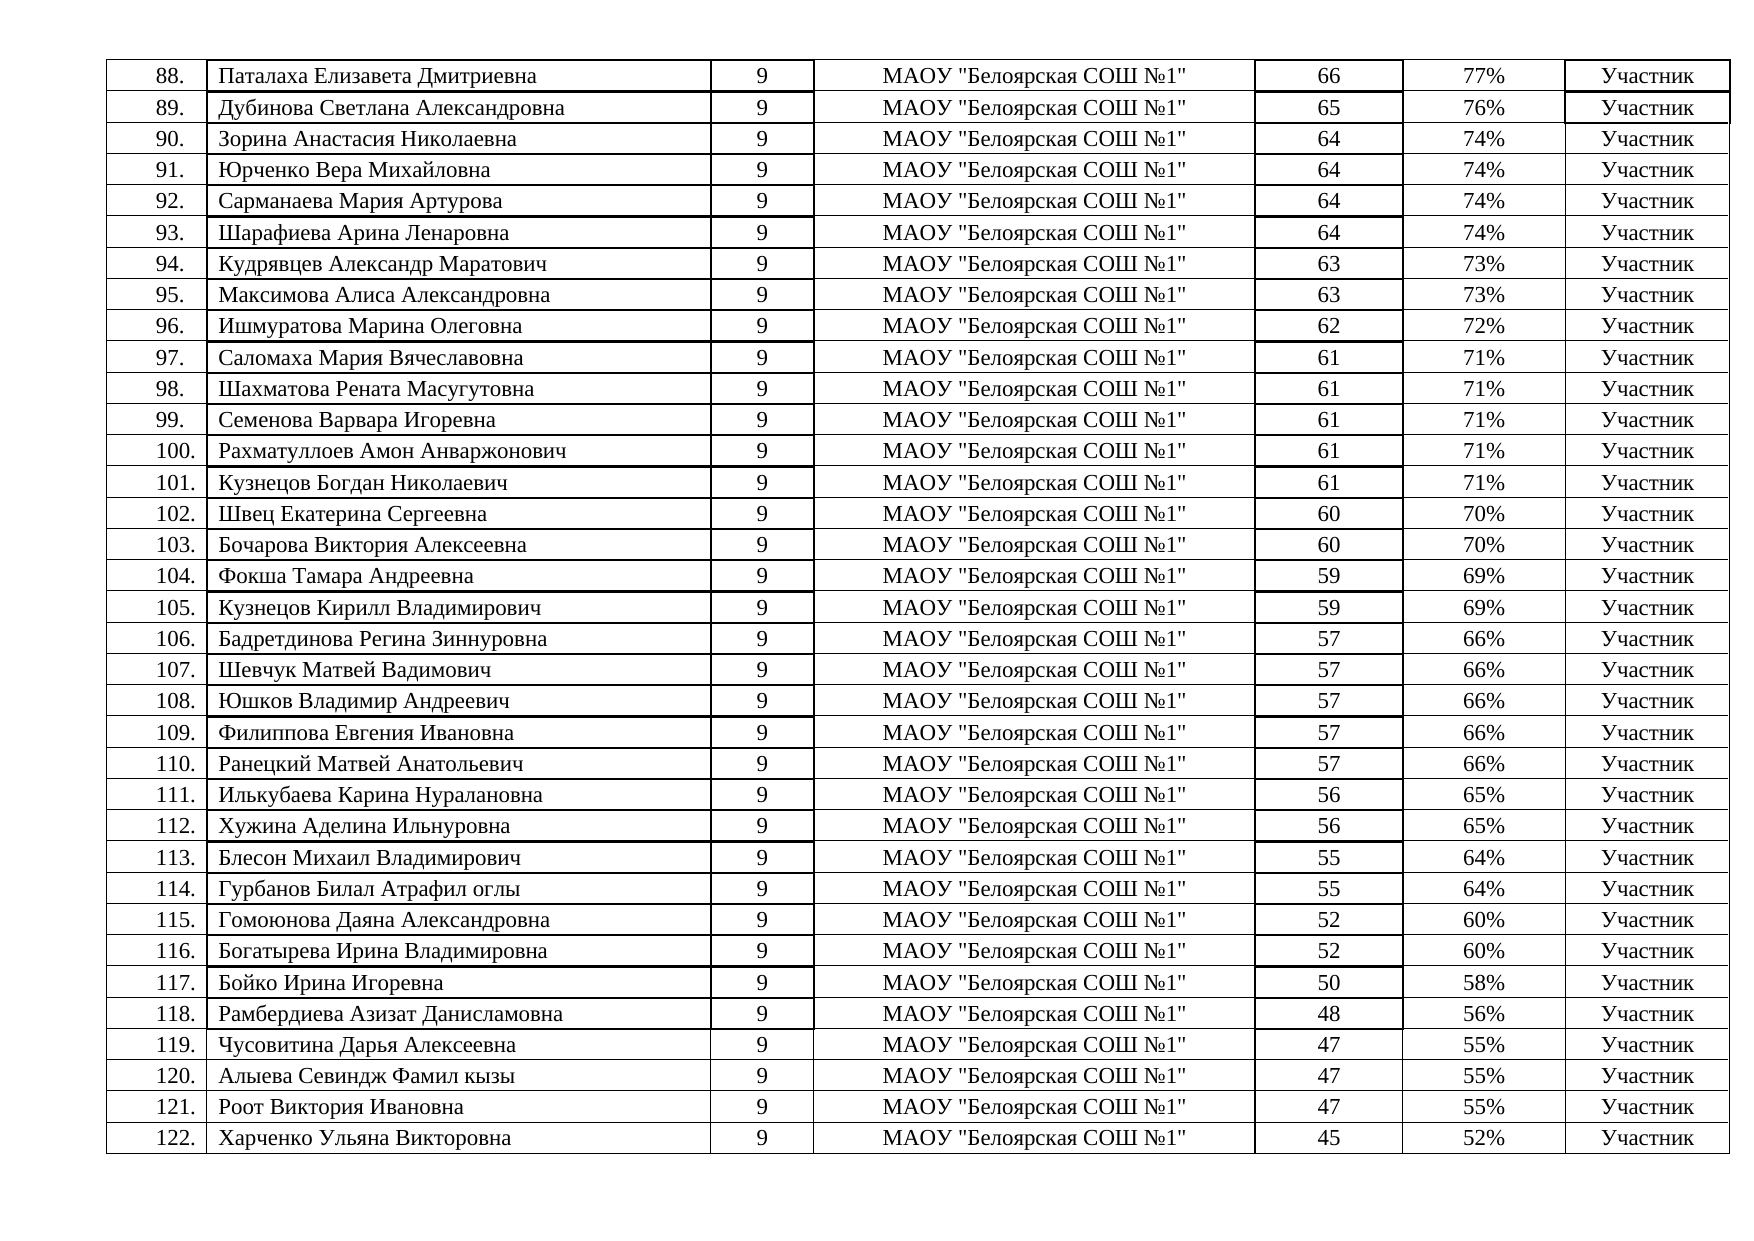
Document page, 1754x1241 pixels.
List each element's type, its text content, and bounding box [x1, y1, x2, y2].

table_cell МАОУ "Белоярская СОШ №1" [815, 716, 1254, 747]
table_cell 57 [1256, 749, 1402, 778]
table_cell [107, 123, 206, 153]
table_cell 9 [712, 468, 813, 497]
table_cell Участник [1566, 809, 1729, 840]
table_cell МАОУ "Белоярская СОШ №1" [815, 498, 1254, 528]
table_cell 57 [1256, 655, 1402, 684]
table_cell [107, 1123, 206, 1153]
table_cell 9 [712, 561, 813, 590]
table_cell Участник [1566, 715, 1729, 747]
table_cell Швец Екатерина Сергеевна [208, 499, 710, 528]
table_cell Кузнецов Кирилл Владимирович [208, 593, 710, 622]
table_cell 9 [712, 186, 813, 215]
table_cell 9 [712, 530, 813, 559]
table_cell МАОУ "Белоярская СОШ №1" [815, 310, 1254, 340]
table_cell 9 [711, 1030, 813, 1059]
table_cell 55% [1403, 1091, 1565, 1122]
table_cell 66 [1256, 61, 1402, 90]
table_cell 57 [1256, 624, 1402, 653]
table_cell МАОУ "Белоярская СОШ №1" [815, 810, 1254, 840]
table_cell [107, 591, 206, 622]
table_cell 70% [1404, 529, 1565, 559]
table_cell 61 [1256, 468, 1402, 497]
table_cell Рамбердиева Азизат Данисламовна [208, 999, 710, 1028]
table_cell 74% [1404, 185, 1565, 215]
table_cell Максимова Алиса Александровна [208, 280, 710, 309]
table_cell [107, 1029, 206, 1059]
table_cell Участник [1566, 559, 1729, 590]
table_cell 47 [1256, 1060, 1402, 1090]
table_cell МАОУ "Белоярская СОШ №1" [815, 591, 1254, 622]
table_cell Фокша Тамара Андреевна [208, 561, 710, 590]
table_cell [815, 60, 1254, 90]
table_cell [107, 466, 206, 497]
table_cell 64 [1256, 124, 1402, 153]
table_cell Участник [1566, 340, 1729, 372]
table_cell Участник [1566, 403, 1729, 434]
table_cell [107, 154, 206, 184]
table_cell 64 [1256, 186, 1402, 215]
table_cell 9 [712, 61, 813, 90]
table_cell Хужина Аделина Ильнуровна [208, 811, 710, 840]
table_cell Участник [1566, 153, 1729, 184]
table_cell МАОУ "Белоярская СОШ №1" [815, 373, 1254, 403]
table_cell 73% [1404, 279, 1565, 309]
table_cell 74% [1404, 123, 1565, 153]
table_cell Кудрявцев Александр Маратович [208, 249, 710, 278]
table_cell 9 [712, 811, 813, 840]
table_cell Участник [1566, 778, 1729, 809]
table_cell Богатырева Ирина Владимировна [208, 936, 710, 965]
table_cell 9 [712, 499, 813, 528]
table_cell 70% [1404, 498, 1565, 528]
table_cell 64% [1404, 841, 1565, 872]
table_cell [107, 341, 206, 372]
table_cell Бадретдинова Регина Зиннуровна [208, 624, 710, 653]
table_cell 52% [1403, 1123, 1565, 1153]
table_cell МАОУ "Белоярская СОШ №1" [815, 904, 1254, 934]
table_cell 65 [1256, 93, 1402, 122]
table_cell [107, 685, 206, 715]
table_cell Участник [1566, 1090, 1729, 1122]
table_cell Участник [1566, 122, 1729, 153]
table_cell [107, 373, 206, 403]
table_cell 9 [712, 655, 813, 684]
table_cell 56 [1256, 811, 1402, 840]
table_cell Ишмуратова Марина Олеговна [208, 311, 710, 340]
table_cell Участник [1566, 372, 1729, 403]
table_cell Ранецкий Матвей Анатольевич [208, 749, 710, 778]
table_cell 71% [1404, 435, 1565, 465]
table_cell [107, 1091, 206, 1122]
table_cell 9 [712, 999, 813, 1028]
table_cell 71% [1404, 404, 1565, 434]
table_cell 60 [1256, 499, 1402, 528]
table_cell МАОУ "Белоярская СОШ №1" [815, 685, 1254, 715]
table_cell 9 [712, 249, 813, 278]
table_cell Харченко Ульяна Викторовна [207, 1123, 710, 1153]
table_cell [107, 841, 206, 872]
table_cell [107, 810, 206, 840]
table_cell 71% [1404, 373, 1565, 403]
table_cell 56 [1256, 780, 1402, 809]
table_cell [107, 529, 206, 559]
table_cell 64 [1256, 155, 1402, 184]
table_cell 77% [1404, 60, 1564, 90]
table_cell Участник [1566, 872, 1729, 903]
table_cell 9 [712, 280, 813, 309]
table_cell Участник [1566, 903, 1729, 934]
table_cell 55 [1256, 843, 1402, 872]
table_cell 72% [1404, 310, 1565, 340]
table_cell Участник [1566, 653, 1729, 684]
table_cell 60% [1404, 904, 1565, 934]
table_cell [107, 623, 206, 653]
table_cell [107, 779, 206, 809]
table_cell 61 [1256, 436, 1402, 465]
table_cell 9 [712, 749, 813, 778]
table_cell Участник [1566, 93, 1729, 122]
table_cell 61 [1256, 405, 1402, 434]
table_cell МАОУ "Белоярская СОШ №1" [815, 748, 1254, 778]
table_cell Кузнецов Богдан Николаевич [208, 468, 710, 497]
table_cell МАОУ "Белоярская СОШ №1" [815, 185, 1254, 215]
table_cell 69% [1404, 560, 1565, 590]
table_cell 62 [1256, 311, 1402, 340]
table_cell Чусовитина Дарья Алексеевна [207, 1030, 710, 1059]
table_cell 59 [1256, 561, 1402, 590]
table_cell 9 [712, 874, 813, 903]
table_cell 9 [712, 968, 813, 997]
table_cell МАОУ "Белоярская СОШ №1" [815, 998, 1254, 1028]
table_cell Участник [1566, 965, 1729, 997]
table_cell МАОУ "Белоярская СОШ №1" [815, 279, 1254, 309]
table_cell Сарманаева Мария Артурова [208, 186, 710, 215]
table_cell [107, 60, 206, 90]
table_cell Алыева Севиндж Фамил кызы [207, 1060, 710, 1090]
table_cell Юрченко Вера Михайловна [208, 155, 710, 184]
table_cell 59 [1256, 593, 1402, 622]
table_cell 55 [1256, 874, 1402, 903]
table_cell Участник [1566, 747, 1729, 778]
table_cell [107, 935, 206, 965]
table_cell 52 [1256, 936, 1402, 965]
table_cell Илькубаева Карина Нуралановна [208, 780, 710, 809]
table_cell 60% [1404, 935, 1565, 965]
table_cell МАОУ "Белоярская СОШ №1" [815, 466, 1254, 497]
table_cell 61 [1256, 374, 1402, 403]
table_cell 63 [1256, 249, 1402, 278]
table_cell 9 [712, 905, 813, 934]
table_cell 73% [1404, 248, 1565, 278]
table_cell Бойко Ирина Игоревна [208, 968, 710, 997]
table_cell МАОУ "Белоярская СОШ №1" [815, 435, 1254, 465]
table_cell МАОУ "Белоярская СОШ №1" [814, 1060, 1254, 1090]
table_cell Участник [1566, 61, 1729, 90]
table_cell Участник [1566, 1059, 1729, 1090]
table_cell Участник [1566, 528, 1729, 559]
table_cell 52 [1256, 905, 1402, 934]
table_cell МАОУ "Белоярская СОШ №1" [815, 873, 1254, 903]
table_cell Участник [1566, 184, 1729, 215]
table_cell 76% [1404, 91, 1564, 122]
table_cell Семенова Варвара Игоревна [208, 405, 710, 434]
table_cell [107, 998, 206, 1028]
table_cell Участник [1566, 247, 1729, 278]
table_cell Участник [1566, 840, 1729, 872]
table_cell 9 [712, 436, 813, 465]
table_cell [107, 873, 206, 903]
table_cell 71% [1404, 341, 1565, 372]
table_cell 66% [1404, 748, 1565, 778]
table_cell МАОУ "Белоярская СОШ №1" [815, 248, 1254, 278]
table_cell Участник [1566, 1122, 1729, 1153]
table_cell Блесон Михаил Владимирович [208, 843, 710, 872]
table_cell Участник [1566, 278, 1729, 309]
table_cell [107, 498, 206, 528]
table_cell 9 [711, 1060, 813, 1090]
table_cell МАОУ "Белоярская СОШ №1" [815, 779, 1254, 809]
table_cell [107, 966, 206, 997]
table_cell Участник [1566, 465, 1729, 497]
table_cell 64% [1404, 873, 1565, 903]
table_cell 9 [712, 374, 813, 403]
table_cell [107, 716, 206, 747]
table_cell 9 [712, 593, 813, 622]
table_cell 74% [1404, 216, 1565, 247]
table_cell [107, 91, 206, 122]
table_cell Саломаха Мария Вячеславовна [208, 343, 710, 372]
table_cell [107, 654, 206, 684]
table_cell Участник [1566, 309, 1729, 340]
table_cell [107, 748, 206, 778]
table_cell 69% [1404, 591, 1565, 622]
table_cell 9 [712, 405, 813, 434]
table_cell Участник [1566, 1028, 1729, 1059]
table_cell МАОУ "Белоярская СОШ №1" [815, 935, 1254, 965]
table_cell 9 [712, 218, 813, 247]
table_cell Участник [1566, 497, 1729, 528]
table_cell 65% [1404, 779, 1565, 809]
table_cell 56% [1404, 998, 1565, 1028]
table_cell 58% [1404, 966, 1565, 997]
table_cell 9 [712, 780, 813, 809]
table_cell Участник [1566, 997, 1729, 1028]
table_cell Роот Виктория Ивановна [207, 1091, 710, 1122]
table_cell 65% [1404, 810, 1565, 840]
table_cell 9 [711, 1123, 813, 1153]
table_cell 9 [712, 155, 813, 184]
table_cell 55% [1403, 1029, 1565, 1059]
table_cell Участник [1566, 934, 1729, 965]
table_cell Гурбанов Билал Атрафил оглы [208, 874, 710, 903]
table_cell Участник [1566, 215, 1729, 247]
table_cell МАОУ "Белоярская СОШ №1" [815, 216, 1254, 247]
table_cell [107, 185, 206, 215]
table_cell МАОУ "Белоярская СОШ №1" [815, 623, 1254, 653]
table_cell МАОУ "Белоярская СОШ №1" [815, 404, 1254, 434]
table_cell Участник [1566, 434, 1729, 465]
table_cell МАОУ "Белоярская СОШ №1" [815, 654, 1254, 684]
table_cell МАОУ "Белоярская СОШ №1" [815, 966, 1254, 997]
table_cell 66% [1404, 654, 1565, 684]
table_cell МАОУ "Белоярская СОШ №1" [815, 341, 1254, 372]
table_cell [107, 216, 206, 247]
table_cell 64 [1256, 218, 1402, 247]
table_cell 48 [1256, 999, 1402, 1028]
table_cell 60 [1256, 530, 1402, 559]
table_cell 9 [712, 718, 813, 747]
table_cell [107, 279, 206, 309]
table_cell 63 [1256, 280, 1402, 309]
table_cell 71% [1404, 466, 1565, 497]
table_cell 45 [1256, 1123, 1402, 1153]
table_cell Юшков Владимир Андреевич [208, 686, 710, 715]
table_cell 66% [1404, 716, 1565, 747]
table_cell 66% [1404, 623, 1565, 653]
table_cell Паталаха Елизавета Дмитриевна [208, 61, 710, 90]
table_cell Шахматова Рената Масугутовна [208, 374, 710, 403]
table_cell 9 [712, 93, 813, 122]
table_cell Филиппова Евгения Ивановна [208, 718, 710, 747]
table_cell 9 [712, 124, 813, 153]
table_cell МАОУ "Белоярская СОШ №1" [815, 123, 1254, 153]
table_cell [107, 1060, 206, 1090]
table_cell 57 [1256, 686, 1402, 715]
table_cell МАОУ "Белоярская СОШ №1" [815, 154, 1254, 184]
table_cell МАОУ "Белоярская СОШ №1" [815, 841, 1254, 872]
table_cell Участник [1566, 684, 1729, 715]
table_cell Гомоюнова Даяна Александровна [208, 905, 710, 934]
table_cell Зорина Анастасия Николаевна [208, 124, 710, 153]
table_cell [814, 1123, 1254, 1153]
table_cell [107, 310, 206, 340]
table_cell 9 [712, 843, 813, 872]
table_cell 50 [1256, 968, 1402, 997]
table_cell МАОУ "Белоярская СОШ №1" [815, 529, 1254, 559]
table_cell Дубинова Светлана Александровна [208, 93, 710, 122]
table_cell 61 [1256, 343, 1402, 372]
table_cell 47 [1256, 1030, 1402, 1059]
table_cell 55% [1403, 1060, 1565, 1090]
table_cell Шарафиева Арина Ленаровна [208, 218, 710, 247]
table_cell [107, 904, 206, 934]
table_cell [107, 435, 206, 465]
table_cell 9 [712, 624, 813, 653]
table_cell 66% [1404, 685, 1565, 715]
table_cell Шевчук Матвей Вадимович [208, 655, 710, 684]
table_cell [815, 91, 1254, 122]
table_cell [107, 248, 206, 278]
table_cell Участник [1566, 622, 1729, 653]
table_cell 47 [1256, 1091, 1402, 1122]
table_cell 9 [711, 1091, 813, 1122]
table_cell [107, 560, 206, 590]
table_cell 9 [712, 686, 813, 715]
table_cell Рахматуллоев Амон Анваржонович [208, 436, 710, 465]
table_cell 57 [1256, 718, 1402, 747]
table_cell 9 [712, 311, 813, 340]
table_cell 9 [712, 936, 813, 965]
table_cell 74% [1404, 154, 1565, 184]
table_cell [107, 404, 206, 434]
table_cell Участник [1566, 590, 1729, 622]
table_cell МАОУ "Белоярская СОШ №1" [815, 560, 1254, 590]
table_cell МАОУ "Белоярская СОШ №1" [814, 1091, 1254, 1122]
table_cell 9 [712, 343, 813, 372]
table_cell МАОУ "Белоярская СОШ №1" [814, 1029, 1254, 1059]
table_cell Бочарова Виктория Алексеевна [208, 530, 710, 559]
